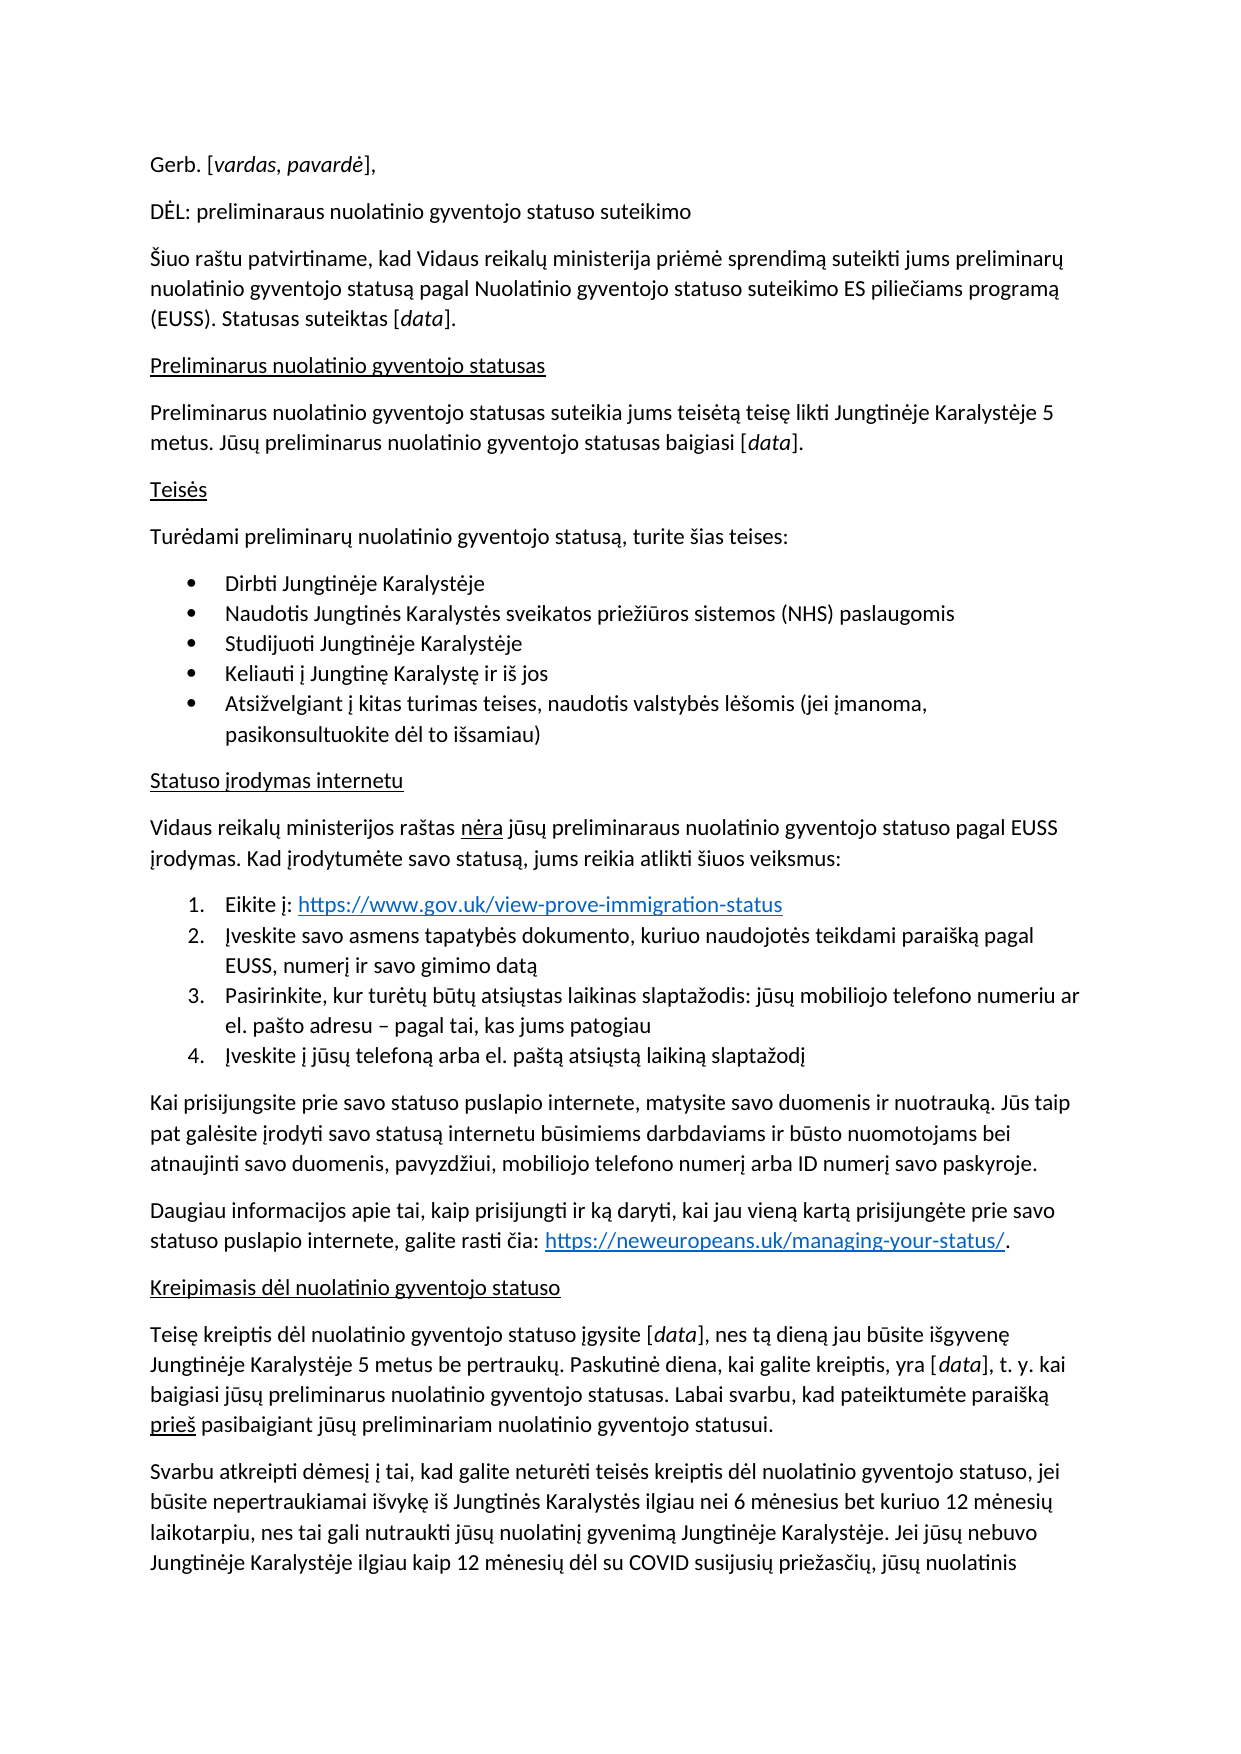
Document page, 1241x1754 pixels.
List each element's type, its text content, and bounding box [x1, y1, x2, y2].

list Įveskite į jūsų telefoną arba el. paštą atsiųstą laikiną slaptažodį [187, 1042, 1090, 1070]
list Atsižvelgiant į kitas turimas teises, naudotis valstybės lėšomis (jei įmanoma, pasikonsultuokite dėl to išsamiau) [187, 689, 1090, 748]
list Keliauti į Jungtinę Karalystę ir iš jos [187, 659, 1090, 687]
text Teisę kreiptis dėl nuolatinio gyventojo statuso įgysite [data], nes tą dieną jau būsite išgyvenę Jungtinėje Karalystėje 5 metus be pertraukų. Paskutinė diena, kai galite kreiptis, yra [data], t. y. kai baigiasi jūsų preliminarus nuolatinio gyventojo statusas. Labai svarbu, kad pateiktumėte paraišką prieš pasibaigiant jūsų preliminariam nuolatinio gyventojo statusui. [150, 1320, 1090, 1438]
text Šiuo raštu patvirtiname, kad Vidaus reikalų ministerija priėmė sprendimą suteikti jums preliminarų nuolatinio gyventojo statusą pagal Nuolatinio gyventojo statuso suteikimo ES piliečiams programą (EUSS). Statusas suteiktas [data]. [150, 244, 1090, 332]
text Statuso įrodymas internetu [150, 767, 1090, 795]
list Pasirinkite, kur turėtų būtų atsiųstas laikinas slaptažodis: jūsų mobiliojo telefono numeriu ar el. pašto adresu – pagal tai, kas jums patogiau [187, 981, 1090, 1039]
list Dirbti Jungtinėje Karalystėje [187, 569, 1090, 597]
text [150, 1457, 1090, 1576]
text DĖL: preliminaraus nuolatinio gyventojo statuso suteikimo [150, 197, 1090, 225]
text Gerb. [vardas, pavardė], [150, 150, 1090, 178]
text Turėdami preliminarų nuolatinio gyventojo statusą, turite šias teises: [150, 522, 1090, 550]
text Daugiau informacijos apie tai, kaip prisijungti ir ką daryti, kai jau vieną kartą prisijungėte prie savo statuso puslapio internete, galite rasti čia: https://neweuropeans.uk/managing-your-status/. [150, 1196, 1090, 1254]
list Naudotis Jungtinės Karalystės sveikatos priežiūros sistemos (NHS) paslaugomis [187, 599, 1090, 627]
list Studijuoti Jungtinėje Karalystėje [187, 629, 1090, 657]
list Įveskite savo asmens tapatybės dokumento, kuriuo naudojotės teikdami paraišką pagal EUSS, numerį ir savo gimimo datą [187, 921, 1090, 979]
text Vidaus reikalų ministerijos raštas nėra jūsų preliminaraus nuolatinio gyventojo statuso pagal EUSS įrodymas. Kad įrodytumėte savo statusą, jums reikia atlikti šiuos veiksmus: [150, 813, 1090, 872]
text Preliminarus nuolatinio gyventojo statusas suteikia jums teisėtą teisę likti Jungtinėje Karalystėje 5 metus. Jūsų preliminarus nuolatinio gyventojo statusas baigiasi [data]. [150, 398, 1090, 456]
text Kai prisijungsite prie savo statuso puslapio internete, matysite savo duomenis ir nuotrauką. Jūs taip pat galėsite įrodyti savo statusą internetu būsimiems darbdaviams ir būsto nuomotojams bei atnaujinti savo duomenis, pavyzdžiui, mobiliojo telefono numerį arba ID numerį savo paskyroje. [150, 1088, 1090, 1177]
text Preliminarus nuolatinio gyventojo statusas [150, 351, 1090, 379]
list Eikite į: https://www.gov.uk/view-prove-immigration-status [187, 891, 1090, 919]
text Kreipimasis dėl nuolatinio gyventojo statuso [150, 1273, 1090, 1301]
text Teisės [150, 475, 1090, 503]
